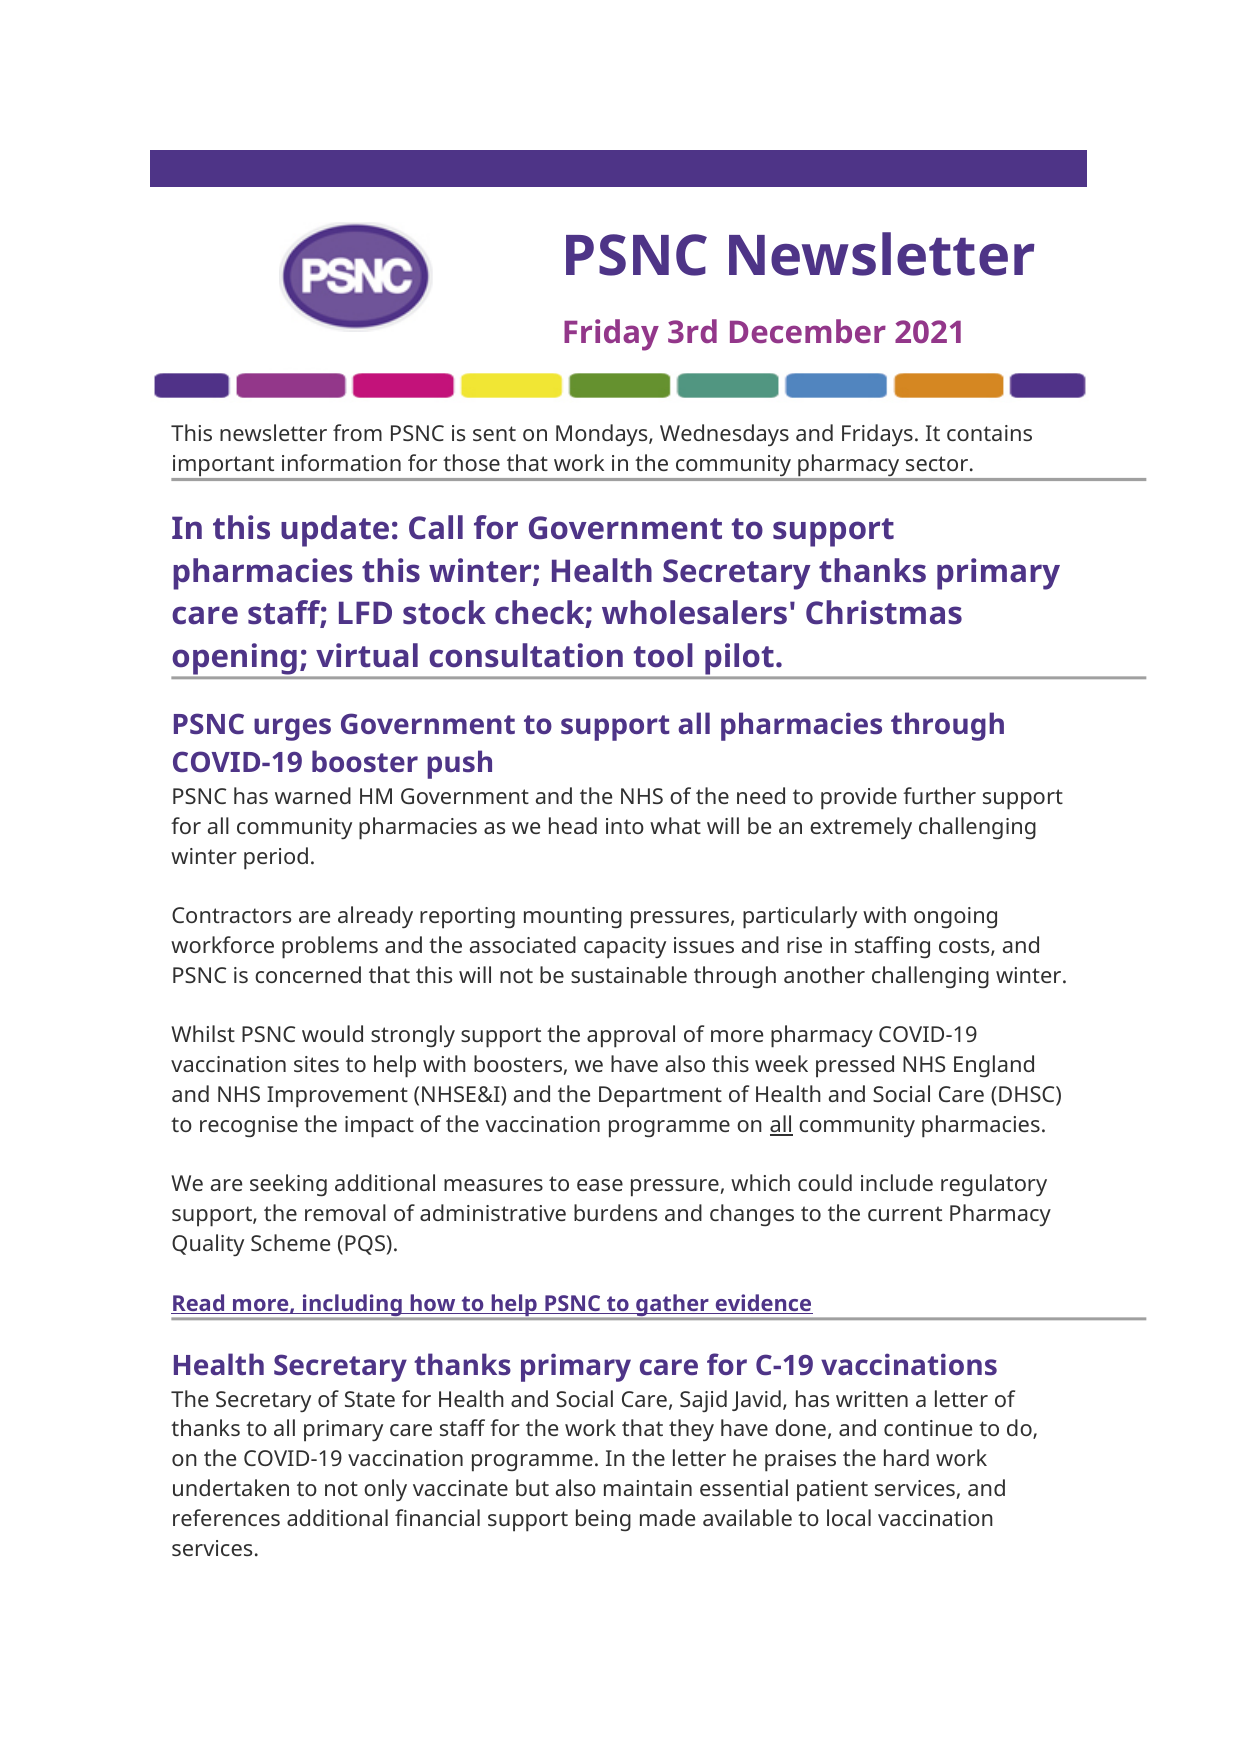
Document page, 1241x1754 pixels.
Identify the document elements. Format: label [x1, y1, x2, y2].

picture [150, 367, 1089, 403]
picture [279, 222, 433, 332]
table_header [150, 368, 1090, 1592]
